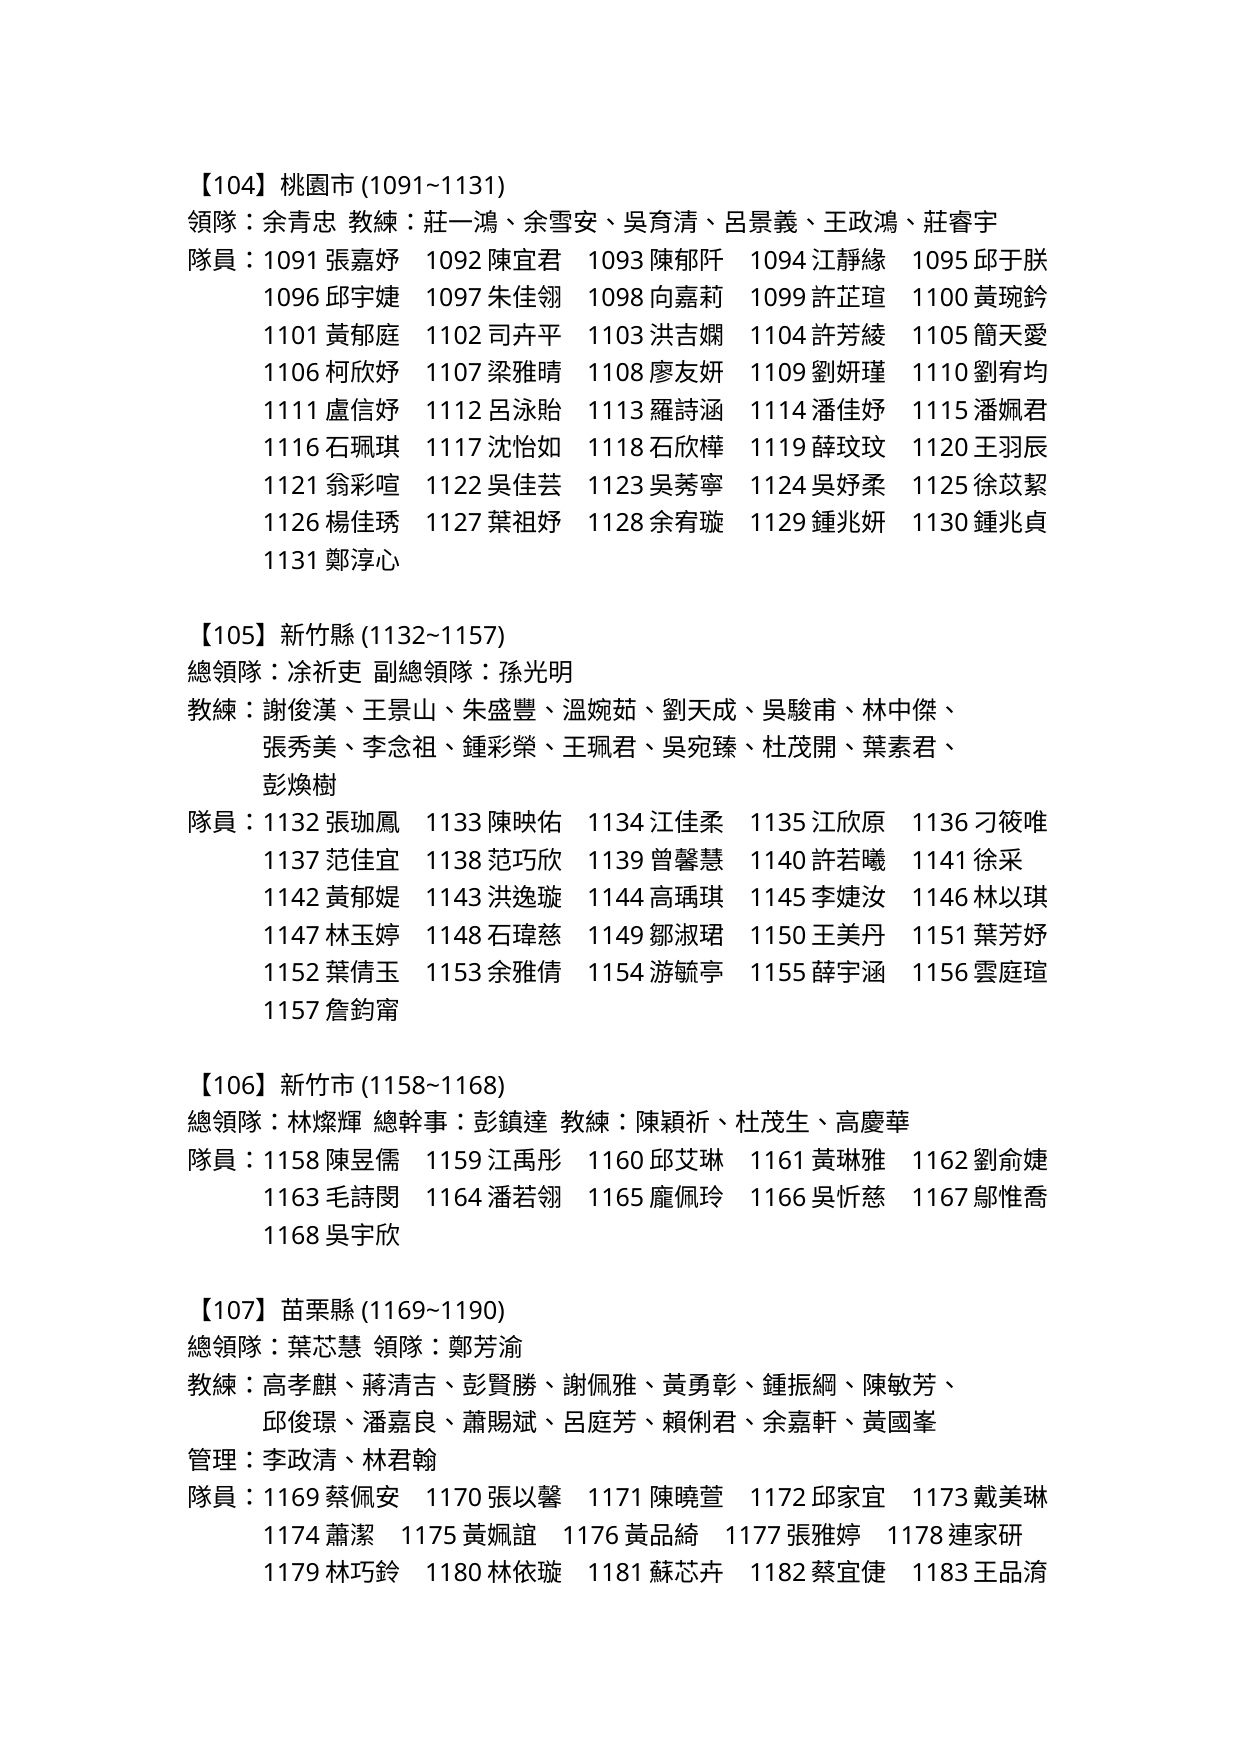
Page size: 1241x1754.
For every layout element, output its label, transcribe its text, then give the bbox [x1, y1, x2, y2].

text 領隊：余青忠 教練：莊一鴻、余雪安、吳育清、呂景義、王政鴻、莊睿宇 [187, 202, 1053, 239]
text 教練：高孝麒、蔣清吉、彭賢勝、謝佩雅、黃勇彰、鍾振綱、陳敏芳、 [187, 1364, 1053, 1402]
text 總領隊：凃祈吏 副總領隊：孫光明 [187, 652, 1053, 689]
text 總領隊：林燦輝 總幹事：彭鎮達 教練：陳穎祈、杜茂生、高慶華 [187, 1102, 1053, 1139]
text 【104】桃園市 (1091~1131) [187, 164, 1053, 202]
text 【106】新竹市 (1158~1168) [187, 1064, 1053, 1102]
text 張秀美、李念祖、鍾彩榮、王珮君、吳宛臻、杜茂開、葉素君、 [212, 727, 1053, 764]
text 隊員：1158陳昱儒 1159江禹彤 1160邱艾琳 1161黃琳雅 1162劉俞婕 1163毛詩閔 1164潘若翎 1165龐佩玲 1166吳忻慈 1167鄔惟喬 1168吳宇欣 [187, 1139, 1053, 1252]
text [187, 1477, 1053, 1589]
text 【105】新竹縣 (1132~1157) [187, 614, 1053, 652]
text 隊員：1132張珈鳳 1133陳映佑 1134江佳柔 1135江欣原 1136刁筱唯 1137范佳宜 1138范巧欣 1139曾馨慧 1140許若曦 1141徐采 1142黃郁媞 1143洪逸璇 1144高瑀琪 1145李婕汝 1146林以琪 1147林玉婷 1148石瑋慈 1149鄒淑珺 1150王美丹 1151葉芳妤 1152葉倩玉 1153余雅倩 1154游毓亭 1155薛宇涵 1156雲庭瑄 1157詹鈞甯 [187, 802, 1053, 1027]
text 管理：李政清、林君翰 [187, 1439, 1053, 1477]
text 總領隊：葉芯慧 領隊：鄭芳渝 [187, 1327, 1053, 1364]
text 邱俊璟、潘嘉良、蕭賜斌、呂庭芳、賴俐君、余嘉軒、黃國峯 [212, 1402, 1053, 1439]
text 【107】苗栗縣 (1169~1190) [187, 1289, 1053, 1327]
text 隊員：1091張嘉妤 1092陳宜君 1093陳郁阡 1094江靜緣 1095邱于朕 1096邱宇婕 1097朱佳翎 1098向嘉莉 1099許芷瑄 1100黃琬鈐 1101黃郁庭 1102司卉平 1103洪吉嫻 1104許芳綾 1105簡天愛 1106柯欣妤 1107梁雅晴 1108廖友妍 1109劉妍瑾 1110劉宥均 1111盧信妤 1112呂泳貽 1113羅詩涵 1114潘佳妤 1115潘姵君 1116石珮琪 1117沈怡如 1118石欣樺 1119薛玟玟 1120王羽辰 1121翁彩喧 1122吳佳芸 1123吳莠寧 1124吳妤柔 1125徐苡絜 1126楊佳琇 1127葉祖妤 1128余宥璇 1129鍾兆妍 1130鍾兆貞 1131鄭淳心 [187, 239, 1053, 577]
text 教練：謝俊漢、王景山、朱盛豐、溫婉茹、劉天成、吳駿甫、林中傑、 [187, 689, 1053, 727]
text 彭煥樹 [212, 764, 1053, 802]
